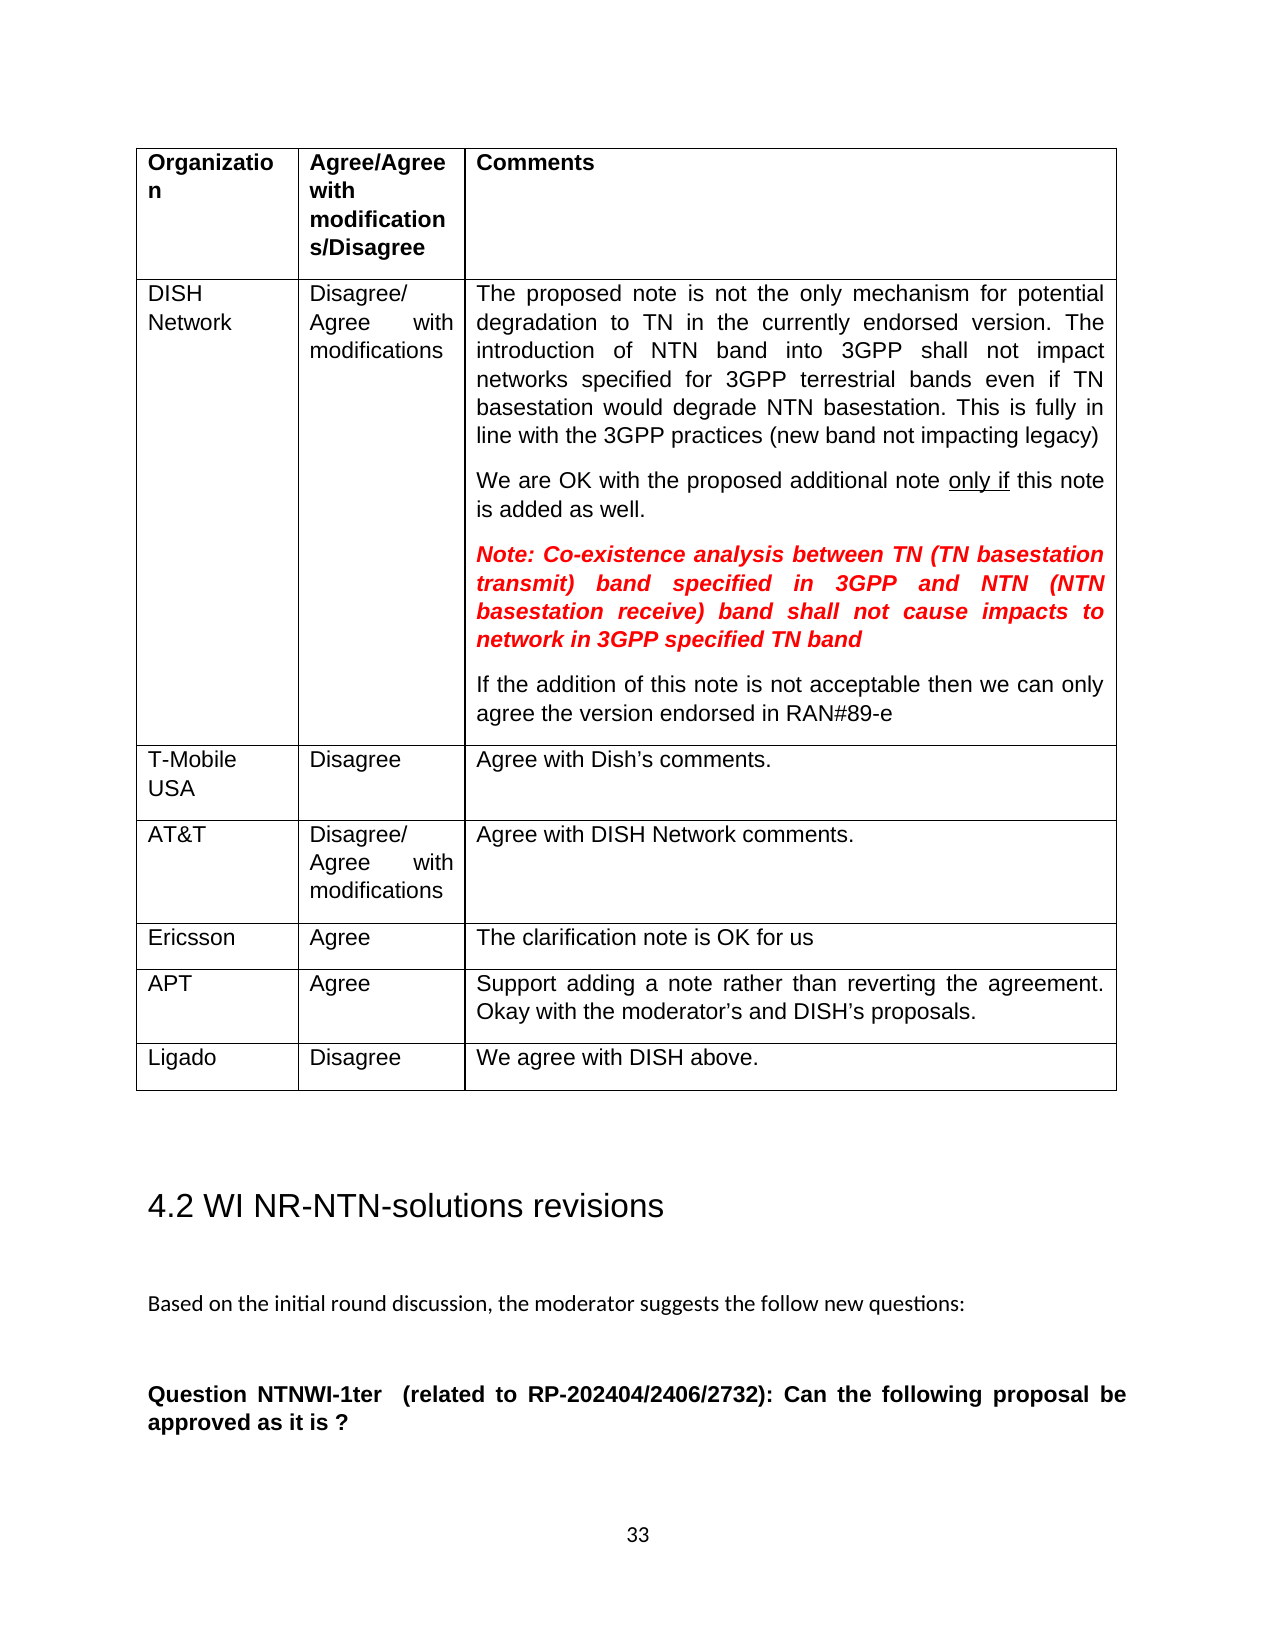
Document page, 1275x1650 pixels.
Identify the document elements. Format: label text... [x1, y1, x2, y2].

table_cell T-Mobile USA [137, 746, 298, 819]
table_cell The proposed note is not the only mechanism for potential degradation to TN in the currently endorsed version. The introduction of NTN band into 3GPP shall not impact networks specified for 3GPP terrestrial bands even if TN basestation would degrade NTN basestation. This is fully in line with the 3GPP practices (new band not impacting legacy) We are OK with the proposed additional note only if this note is added as well. Note: Co-existence analysis between TN (TN basestation transmit) band specified in 3GPP and NTN (NTN basestation receive) band shall not cause impacts to network in 3GPP specified TN band If the addition of this note is not acceptable then we can only agree the version endorsed in RAN#89-e [466, 280, 1116, 745]
table_cell Support adding a note rather than reverting the agreement. Okay with the moderator’s and DISH’s proposals. [466, 970, 1116, 1043]
table_header Organization [137, 149, 298, 279]
table_cell We agree with DISH above. [466, 1044, 1116, 1089]
table_cell Disagree [299, 746, 464, 819]
text Based on the initial round discussion, the moderator suggests the follow new questions: [148, 1289, 1127, 1317]
table_cell Agree [299, 970, 464, 1043]
subtitle 4.2 WI NR-NTN-solutions revisions [148, 1186, 1127, 1225]
table_cell Disagree/Agree with modifications [299, 821, 464, 923]
table_cell Agree with Dish’s comments. [466, 746, 1116, 819]
table_cell Agree [299, 924, 464, 969]
table_cell APT [137, 970, 298, 1043]
table_cell Disagree [299, 1044, 464, 1089]
table_cell Agree with DISH Network comments. [466, 821, 1116, 923]
table_header Comments [466, 149, 1116, 279]
text Question NTNWI-1ter (related to RP-202404/2406/2732): Can the following proposal be approved as it is ? [148, 1381, 1127, 1435]
table_cell DISH Network [137, 280, 298, 745]
table_header Agree/Agree with modifications/Disagree [299, 149, 464, 279]
table_cell Ericsson [137, 924, 298, 969]
table_cell AT&T [137, 821, 298, 923]
table_cell Disagree/Agree with modifications [299, 280, 464, 745]
table_cell The clarification note is OK for us [466, 924, 1116, 969]
table_cell Ligado [137, 1044, 298, 1089]
